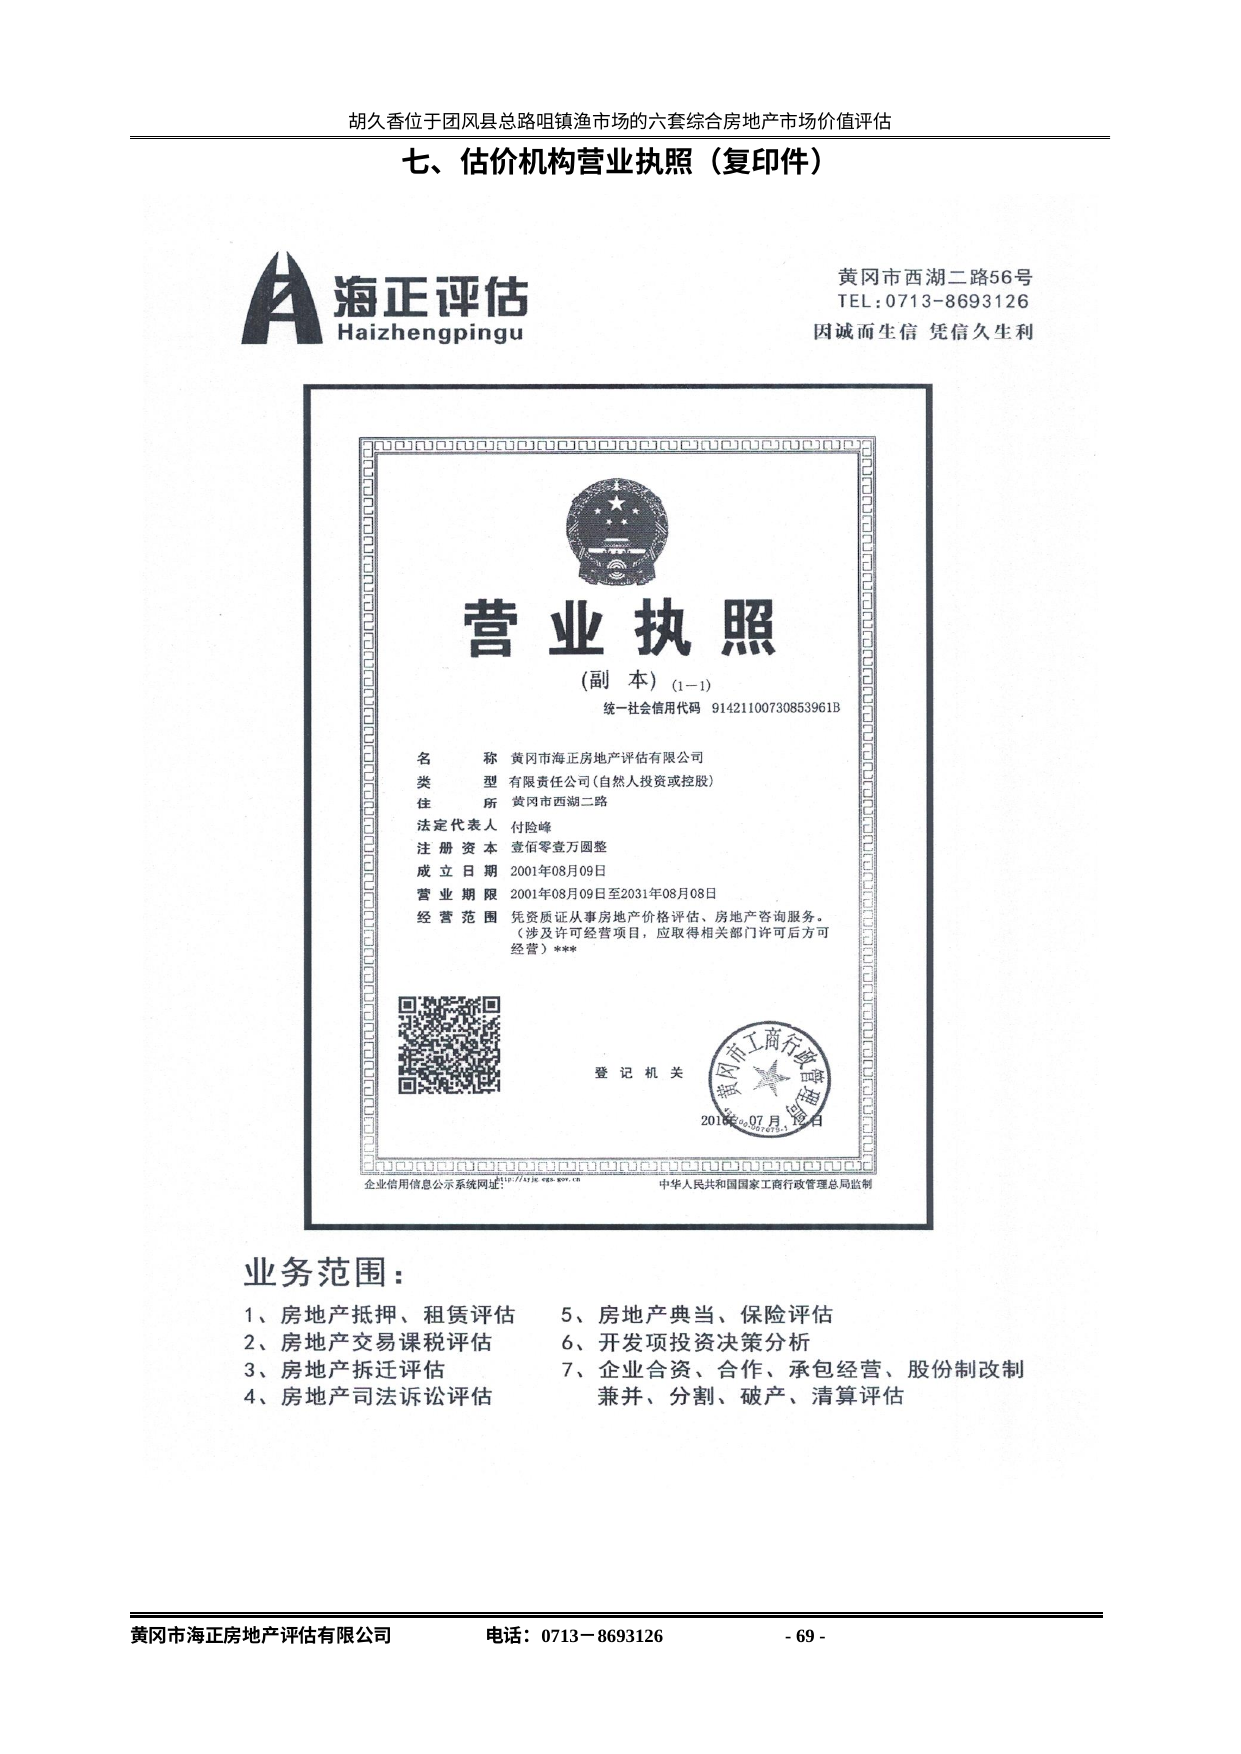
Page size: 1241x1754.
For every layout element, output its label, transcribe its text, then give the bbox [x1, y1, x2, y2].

picture [129, 181, 1111, 1522]
text 七、估价机构营业执照（复印件） [130, 139, 1110, 181]
